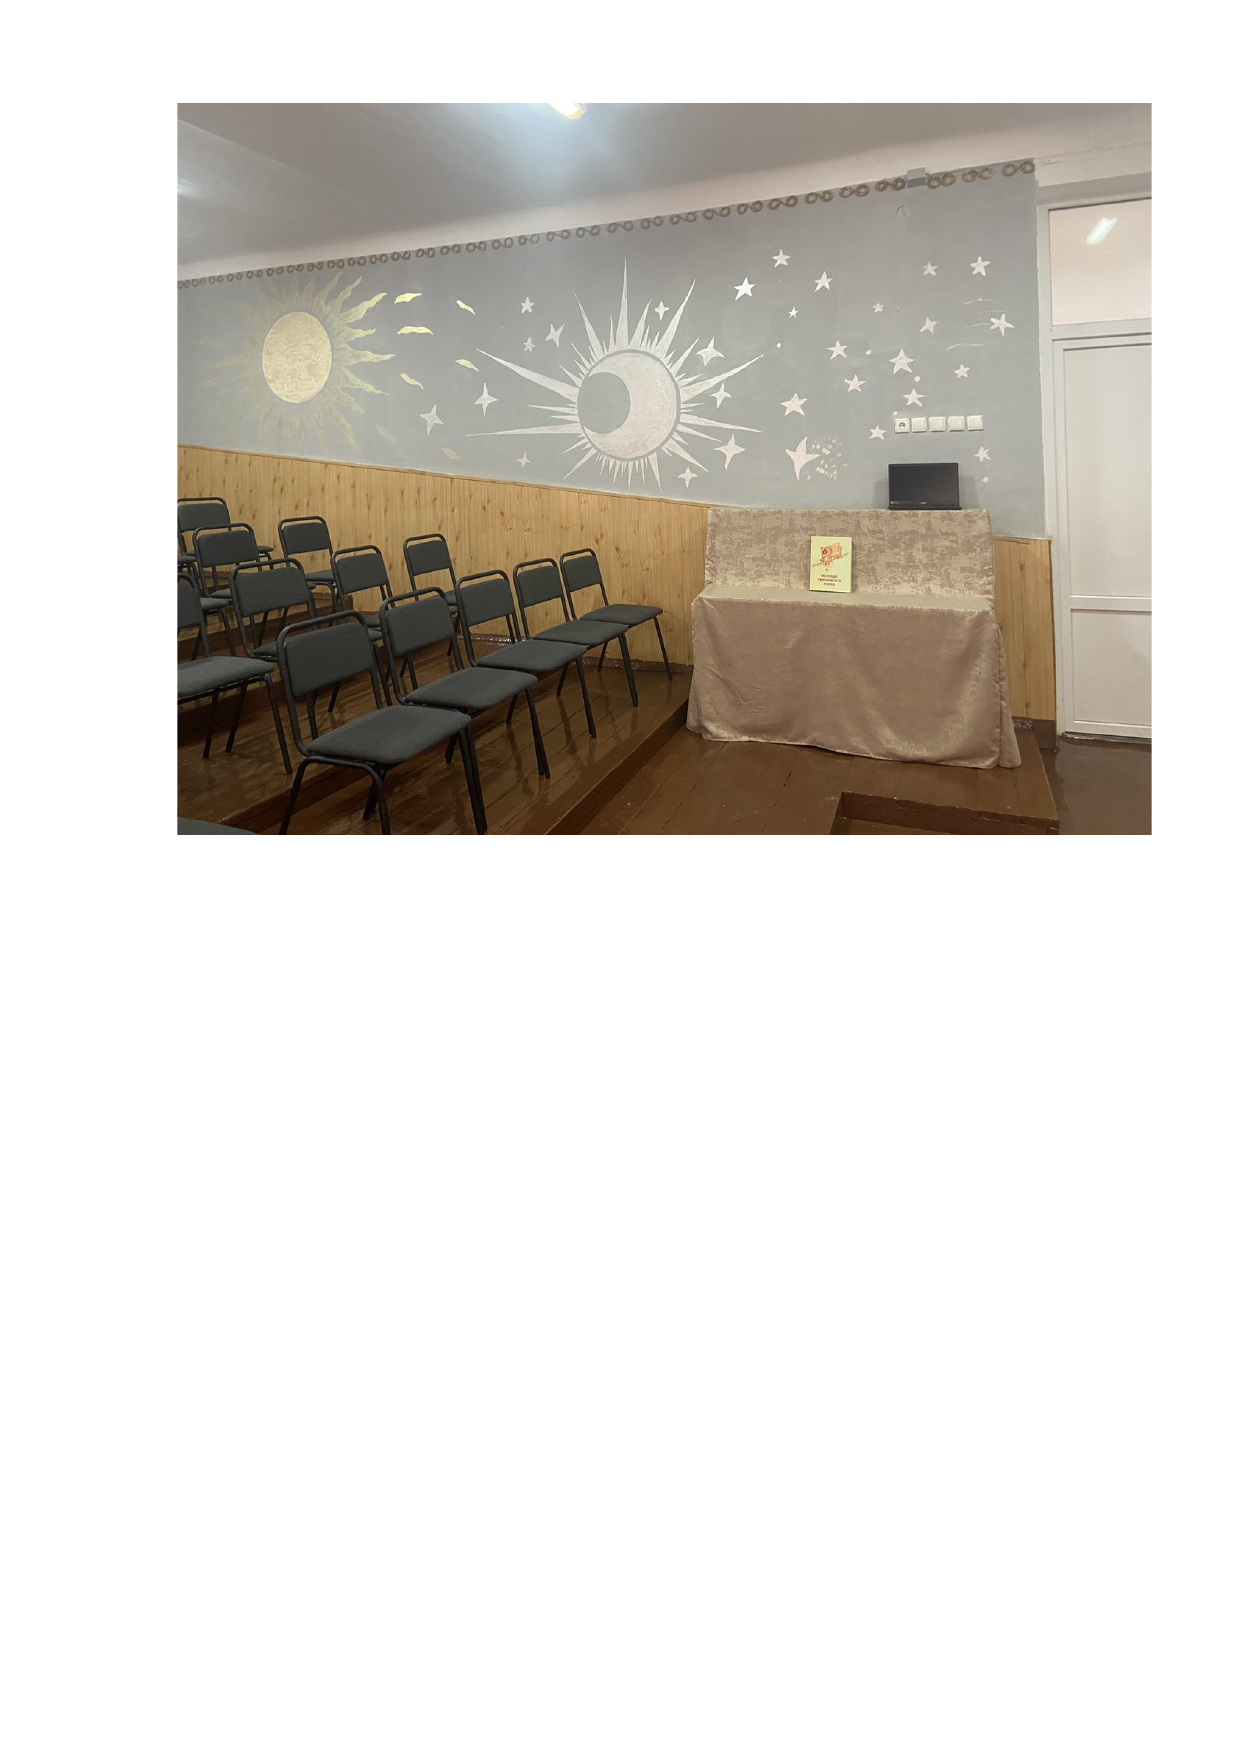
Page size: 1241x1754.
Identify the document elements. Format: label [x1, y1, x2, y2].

picture [177, 103, 1152, 835]
